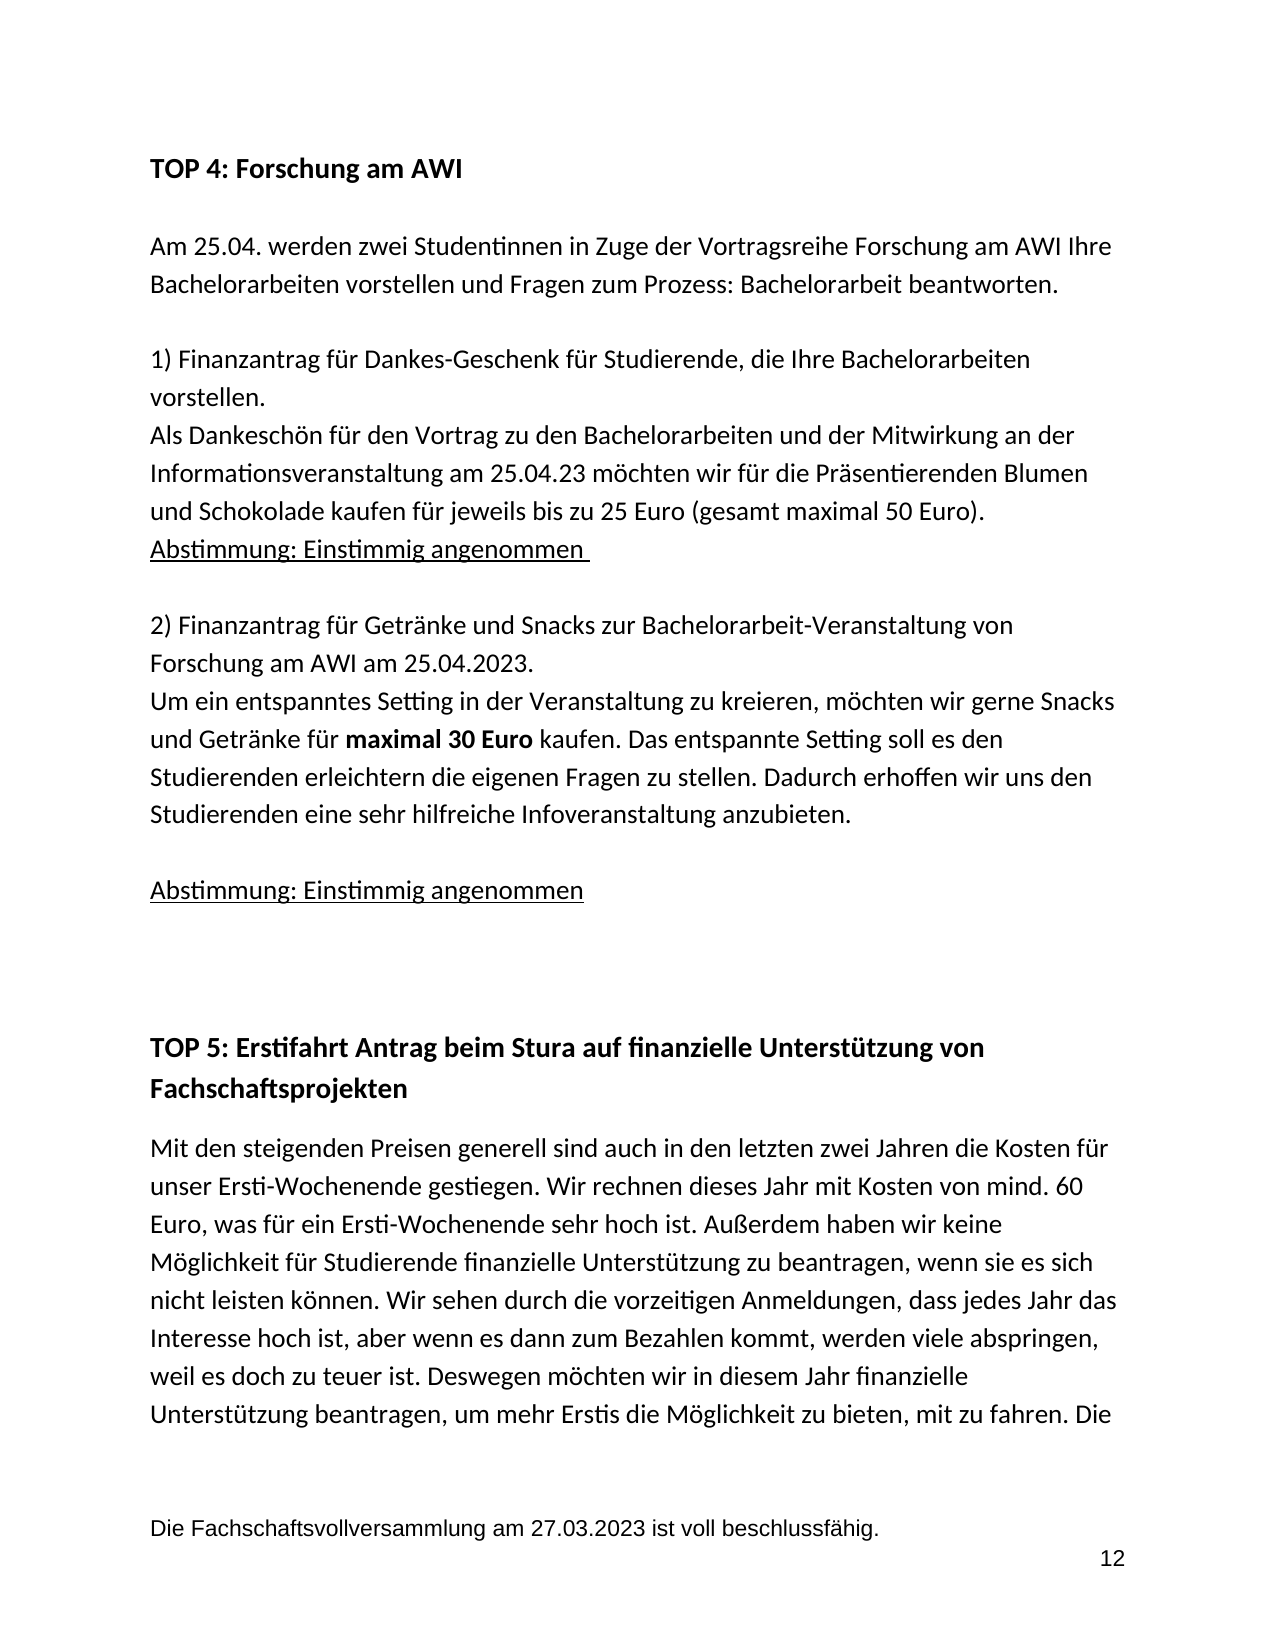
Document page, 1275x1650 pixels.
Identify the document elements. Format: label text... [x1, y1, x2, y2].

text Als Dankeschön für den Vortrag zu den Bachelorarbeiten und der Mitwirkung an der Informationsveranstaltung am 25.04.23 möchten wir für die Präsentierenden Blumen und Schokolade kaufen für jeweils bis zu 25 Euro (gesamt maximal 50 Euro). [150, 418, 1125, 527]
text Um ein entspanntes Setting in der Veranstaltung zu kreieren, möchten wir gerne Snacks und Getränke für maximal 30 Euro kaufen. Das entspannte Setting soll es den Studierenden erleichtern die eigenen Fragen zu stellen. Dadurch erhoffen wir uns den Studierenden eine sehr hilfreiche Infoveranstaltung anzubieten. [150, 684, 1125, 831]
text TOP 4: Forschung am AWI [150, 150, 1125, 186]
text Abstimmung: Einstimmig angenommen [150, 532, 1125, 565]
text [150, 1132, 1125, 1430]
text 1) Finanzantrag für Dankes-Geschenk für Studierende, die Ihre Bachelorarbeiten vorstellen. [150, 343, 1125, 413]
text 2) Finanzantrag für Getränke und Snacks zur Bachelorarbeit-Veranstaltung von Forschung am AWI am 25.04.2023. [150, 608, 1125, 679]
text Am 25.04. werden zwei Studentinnen in Zuge der Vortragsreihe Forschung am AWI Ihre Bachelorarbeiten vorstellen und Fragen zum Prozess: Bachelorarbeit beantworten. [150, 229, 1125, 300]
text Abstimmung: Einstimmig angenommen [150, 873, 1125, 906]
text TOP 5: Erstifahrt Antrag beim Stura auf finanzielle Unterstützung von Fachschaftsprojekten [150, 1029, 1125, 1105]
